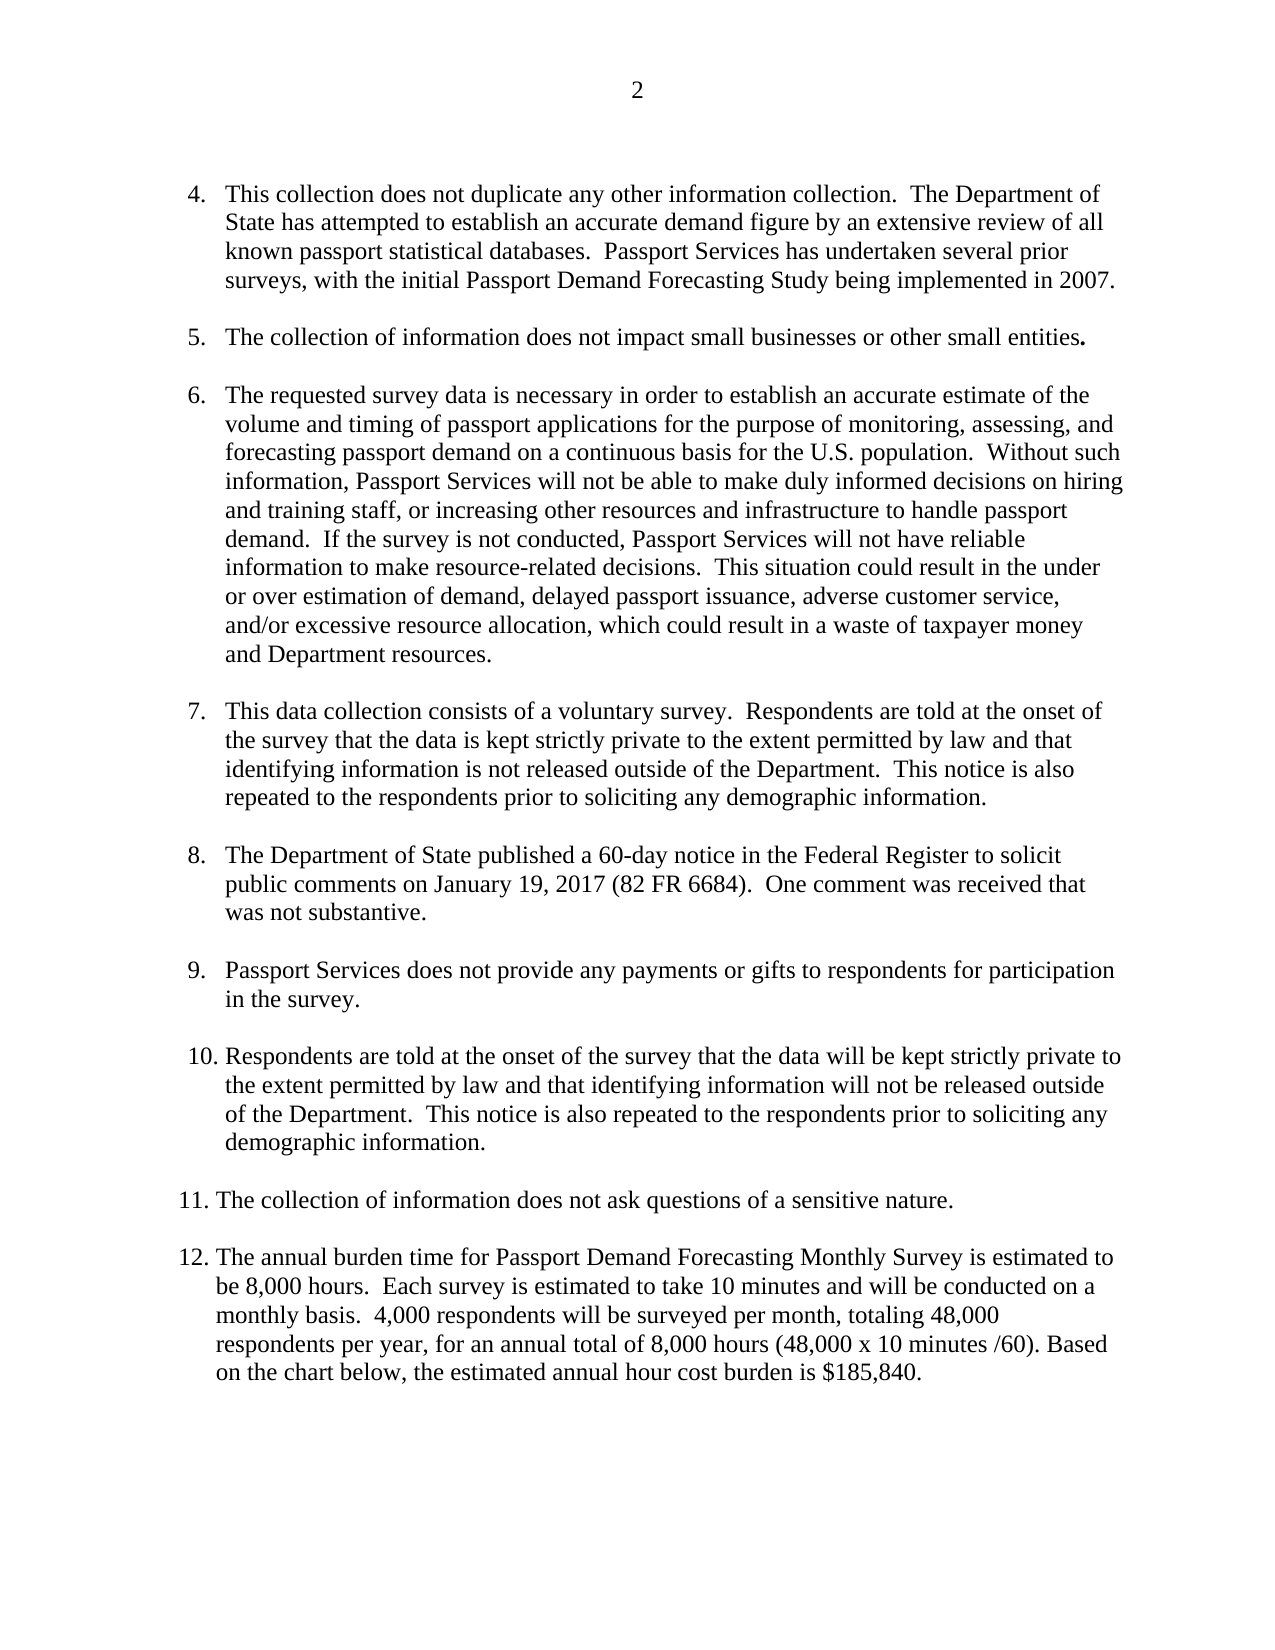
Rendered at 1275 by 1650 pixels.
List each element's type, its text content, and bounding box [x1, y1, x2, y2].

list Passport Services does not provide any payments or gifts to respondents for participation in the survey. [187, 955, 1125, 1012]
list This data collection consists of a voluntary survey. Respondents are told at the onset of the survey that the data is kept strictly private to the extent permitted by law and that identifying information is not released outside of the Department. This notice is also repeated to the respondents prior to soliciting any demographic information. [187, 696, 1125, 811]
list The collection of information does not ask questions of a sensitive nature. [178, 1185, 1125, 1214]
list Respondents are told at the onset of the survey that the data will be kept strictly private to the extent permitted by law and that identifying information will not be released outside of the Department. This notice is also repeated to the respondents prior to soliciting any demographic information. [187, 1041, 1125, 1156]
subtitle This collection does not duplicate any other information collection. The Department of State has attempted to establish an accurate demand figure by an extensive review of all known passport statistical databases. Passport Services has undertaken several prior surveys, with the initial Passport Demand Forecasting Study being implemented in 2007. [187, 179, 1125, 294]
subtitle The collection of information does not impact small businesses or other small entities. [187, 322, 1125, 351]
list The Department of State published a 60-day notice in the Federal Register to solicit public comments on January 19, 2017 (82 FR 6684). One comment was received that was not substantive. [187, 840, 1125, 926]
list The annual burden time for Passport Demand Forecasting Monthly Survey is estimated to be 8,000 hours. Each survey is estimated to take 10 minutes and will be conducted on a monthly basis. 4,000 respondents will be surveyed per month, totaling 48,000 respondents per year, for an annual total of 8,000 hours (48,000 x 10 minutes /60). Based on the chart below, the estimated annual hour cost burden is $185,840. [178, 1242, 1125, 1415]
list The requested survey data is necessary in order to establish an accurate estimate of the volume and timing of passport applications for the purpose of monitoring, assessing, and forecasting passport demand on a continuous basis for the U.S. population. Without such information, Passport Services will not be able to make duly informed decisions on hiring and training staff, or increasing other resources and infrastructure to handle passport demand. If the survey is not conducted, Passport Services will not have reliable information to make resource-related decisions. This situation could result in the under or over estimation of demand, delayed passport issuance, adverse customer service, and/or excessive resource allocation, which could result in a waste of taxpayer money and Department resources. [187, 380, 1125, 667]
